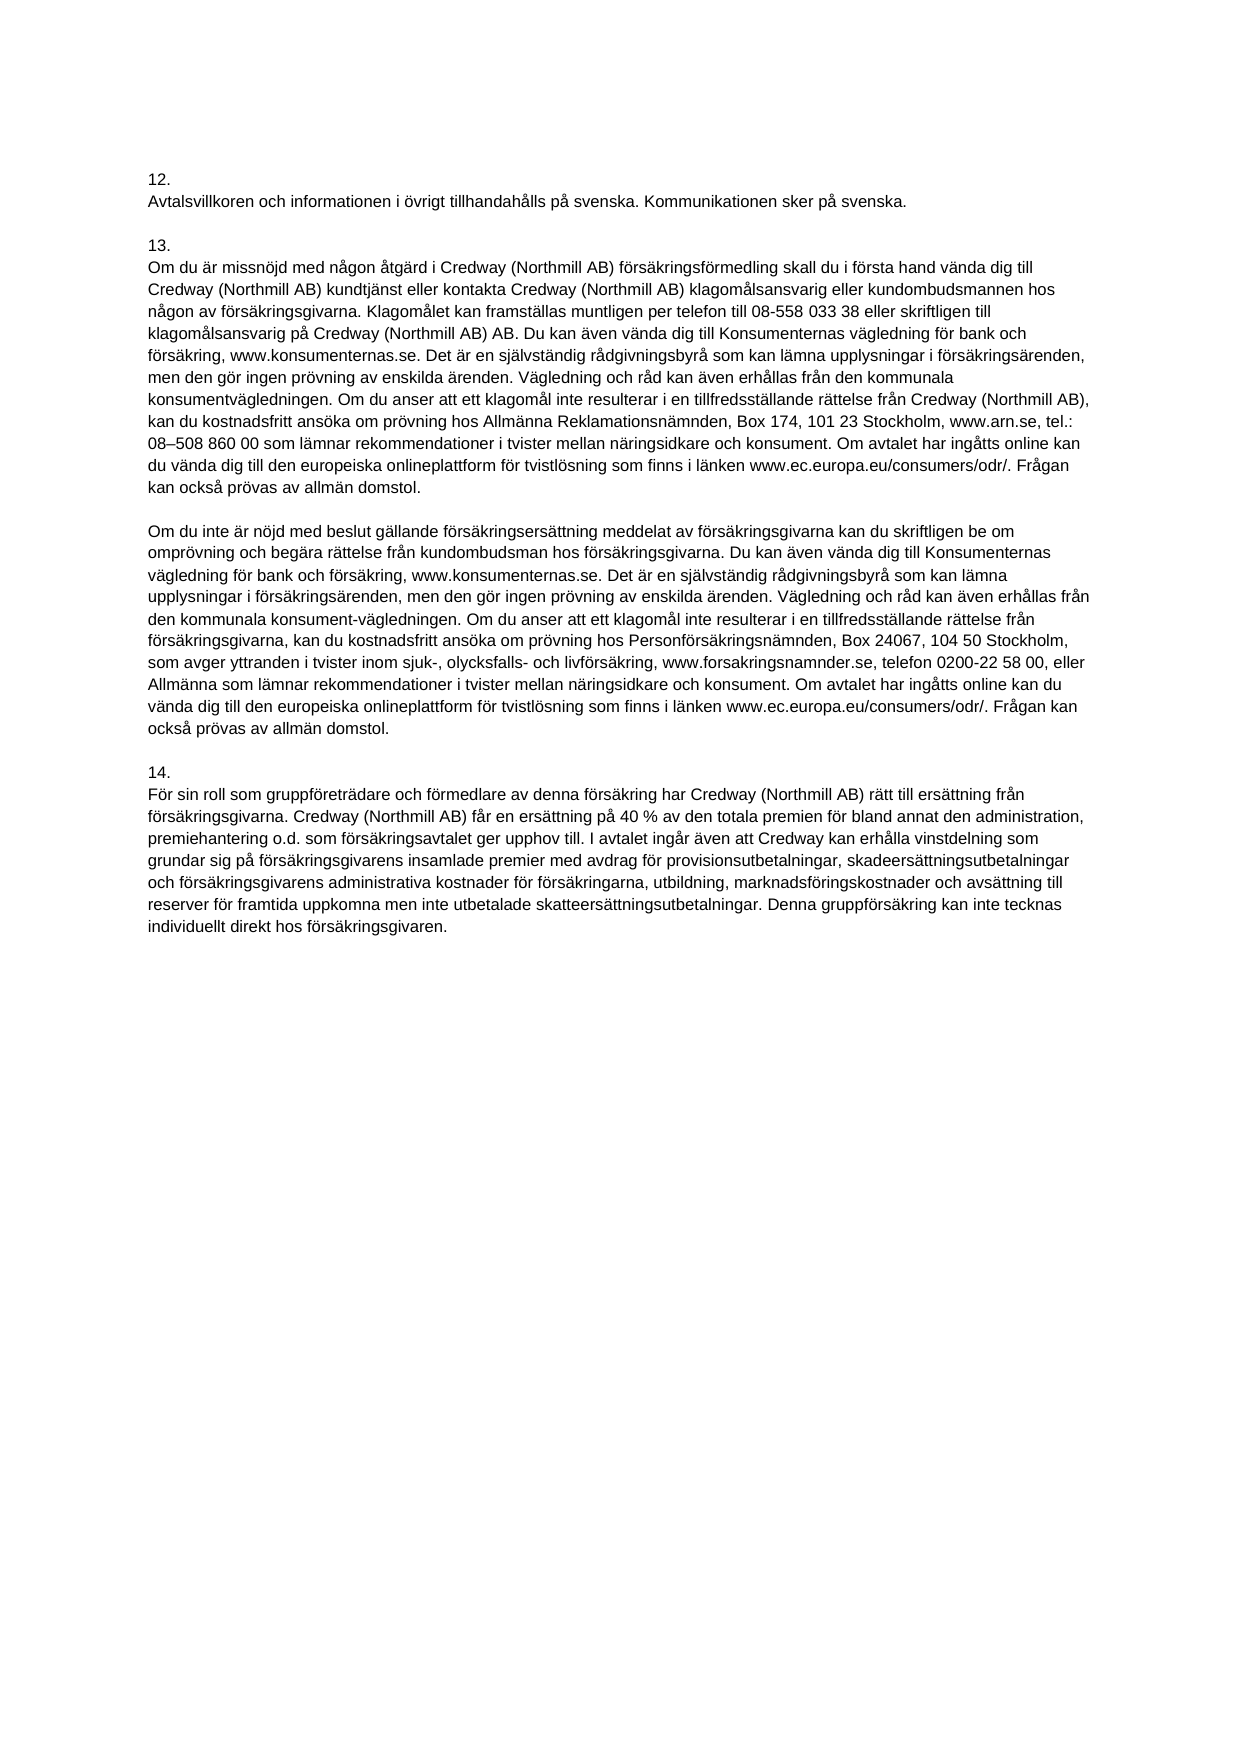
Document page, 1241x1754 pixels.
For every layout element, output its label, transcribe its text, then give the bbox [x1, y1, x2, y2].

text Om du är missnöjd med någon åtgärd i Credway (Northmill AB) försäkringsförmedling skall du i första hand vända dig till Credway (Northmill AB) kundtjänst eller kontakta Credway (Northmill AB) klagomålsansvarig eller kundombudsmannen hos någon av försäkringsgivarna. Klagomålet kan framställas muntligen per telefon till 08-558 033 38 eller skriftligen till klagomålsansvarig på Credway (Northmill AB) AB. Du kan även vända dig till Konsumenternas vägledning för bank och försäkring, www.konsumenternas.se. Det är en självständig rådgivningsbyrå som kan lämna upplysningar i försäkringsärenden, men den gör ingen prövning av enskilda ärenden. Vägledning och råd kan även erhållas från den kommunala konsumentvägledningen. Om du anser att ett klagomål inte resulterar i en tillfredsställande rättelse från Credway (Northmill AB), kan du kostnadsfritt ansöka om prövning hos Allmänna Reklamationsnämnden, Box 174, 101 23 Stockholm, www.arn.se, tel.: 08–508 860 00 som lämnar rekommendationer i tvister mellan näringsidkare och konsument. Om avtalet har ingåtts online kan du vända dig till den europeiska onlineplattform för tvistlösning som finns i länken www.ec.europa.eu/consumers/odr/. Frågan kan också prövas av allmän domstol. [148, 258, 1092, 497]
text 13. [148, 236, 1092, 255]
text Om du inte är nöjd med beslut gällande försäkringsersättning meddelat av försäkringsgivarna kan du skriftligen be om omprövning och begära rättelse från kundombudsman hos försäkringsgivarna. Du kan även vända dig till Konsumenternas vägledning för bank och försäkring, www.konsumenternas.se. Det är en självständig rådgivningsbyrå som kan lämna upplysningar i försäkringsärenden, men den gör ingen prövning av enskilda ärenden. Vägledning och råd kan även erhållas från den kommunala konsument-vägledningen. Om du anser att ett klagomål inte resulterar i en tillfredsställande rättelse från försäkringsgivarna, kan du kostnadsfritt ansöka om prövning hos Personförsäkringsnämnden, Box 24067, 104 50 Stockholm, som avger yttranden i tvister inom sjuk-, olycksfalls- och livförsäkring, www.forsakringsnamnder.se, telefon 0200-22 58 00, eller Allmänna som lämnar rekommendationer i tvister mellan näringsidkare och konsument. Om avtalet har ingåtts online kan du vända dig till den europeiska onlineplattform för tvistlösning som finns i länken www.ec.europa.eu/consumers/odr/. Frågan kan också prövas av allmän domstol. [148, 521, 1092, 738]
text 12. [148, 170, 1092, 189]
text Avtalsvillkoren och informationen i övrigt tillhandahålls på svenska. Kommunikationen sker på svenska. [148, 192, 1092, 211]
text För sin roll som gruppföreträdare och förmedlare av denna försäkring har Credway (Northmill AB) rätt till ersättning från försäkringsgivarna. Credway (Northmill AB) får en ersättning på 40 % av den totala premien för bland annat den administration, premiehantering o.d. som försäkringsavtalet ger upphov till. I avtalet ingår även att Credway kan erhålla vinstdelning som grundar sig på försäkringsgivarens insamlade premier med avdrag för provisionsutbetalningar, skadeersättningsutbetalningar och försäkringsgivarens administrativa kostnader för försäkringarna, utbildning, marknadsföringskostnader och avsättning till reserver för framtida uppkomna men inte utbetalade skatteersättningsutbetalningar. Denna gruppförsäkring kan inte tecknas individuellt direkt hos försäkringsgivaren. [148, 785, 1092, 936]
text 14. [148, 763, 1092, 782]
